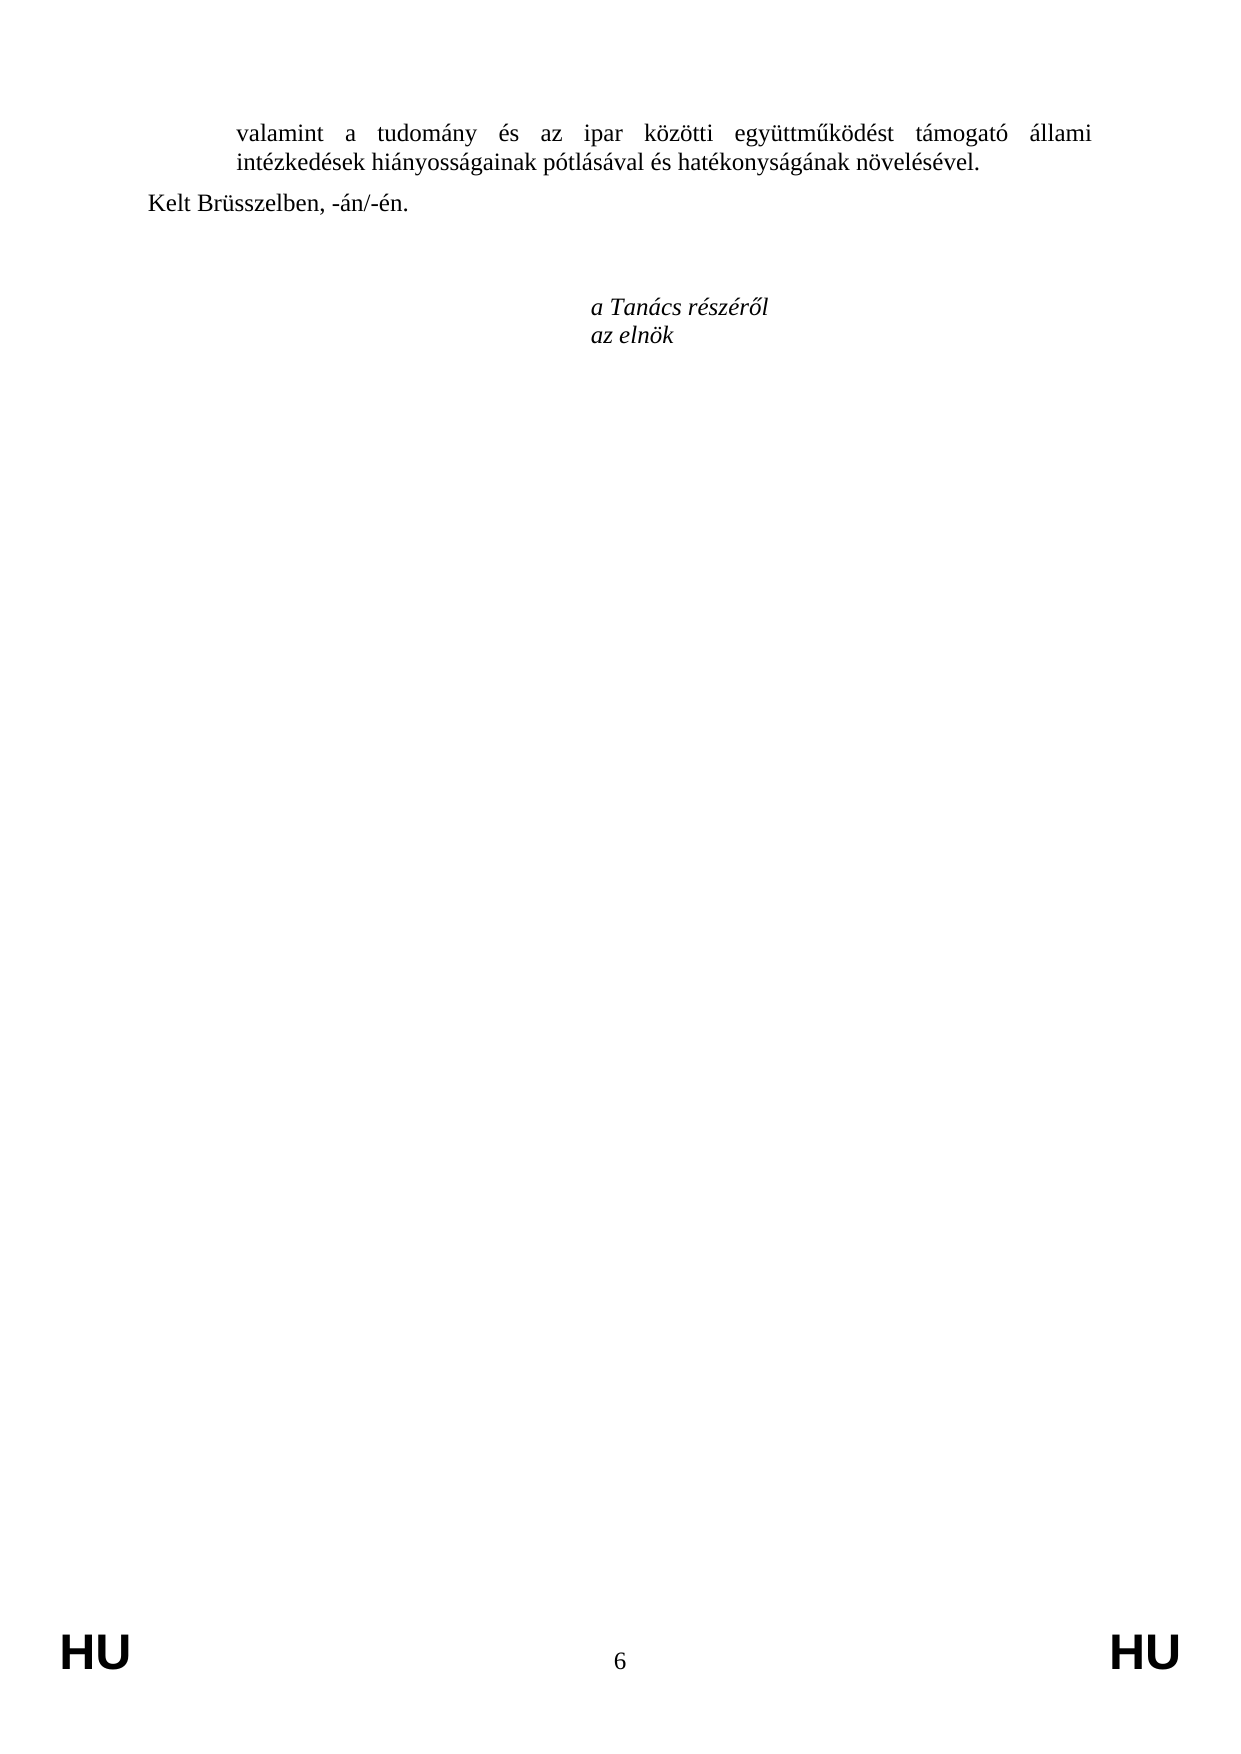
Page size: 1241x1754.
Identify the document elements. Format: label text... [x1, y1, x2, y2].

text Kelt Brüsszelben, -án/-én. [148, 188, 1093, 217]
text a Tanács részéről [148, 292, 1093, 321]
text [148, 118, 1093, 176]
text az elnök [148, 321, 1093, 349]
